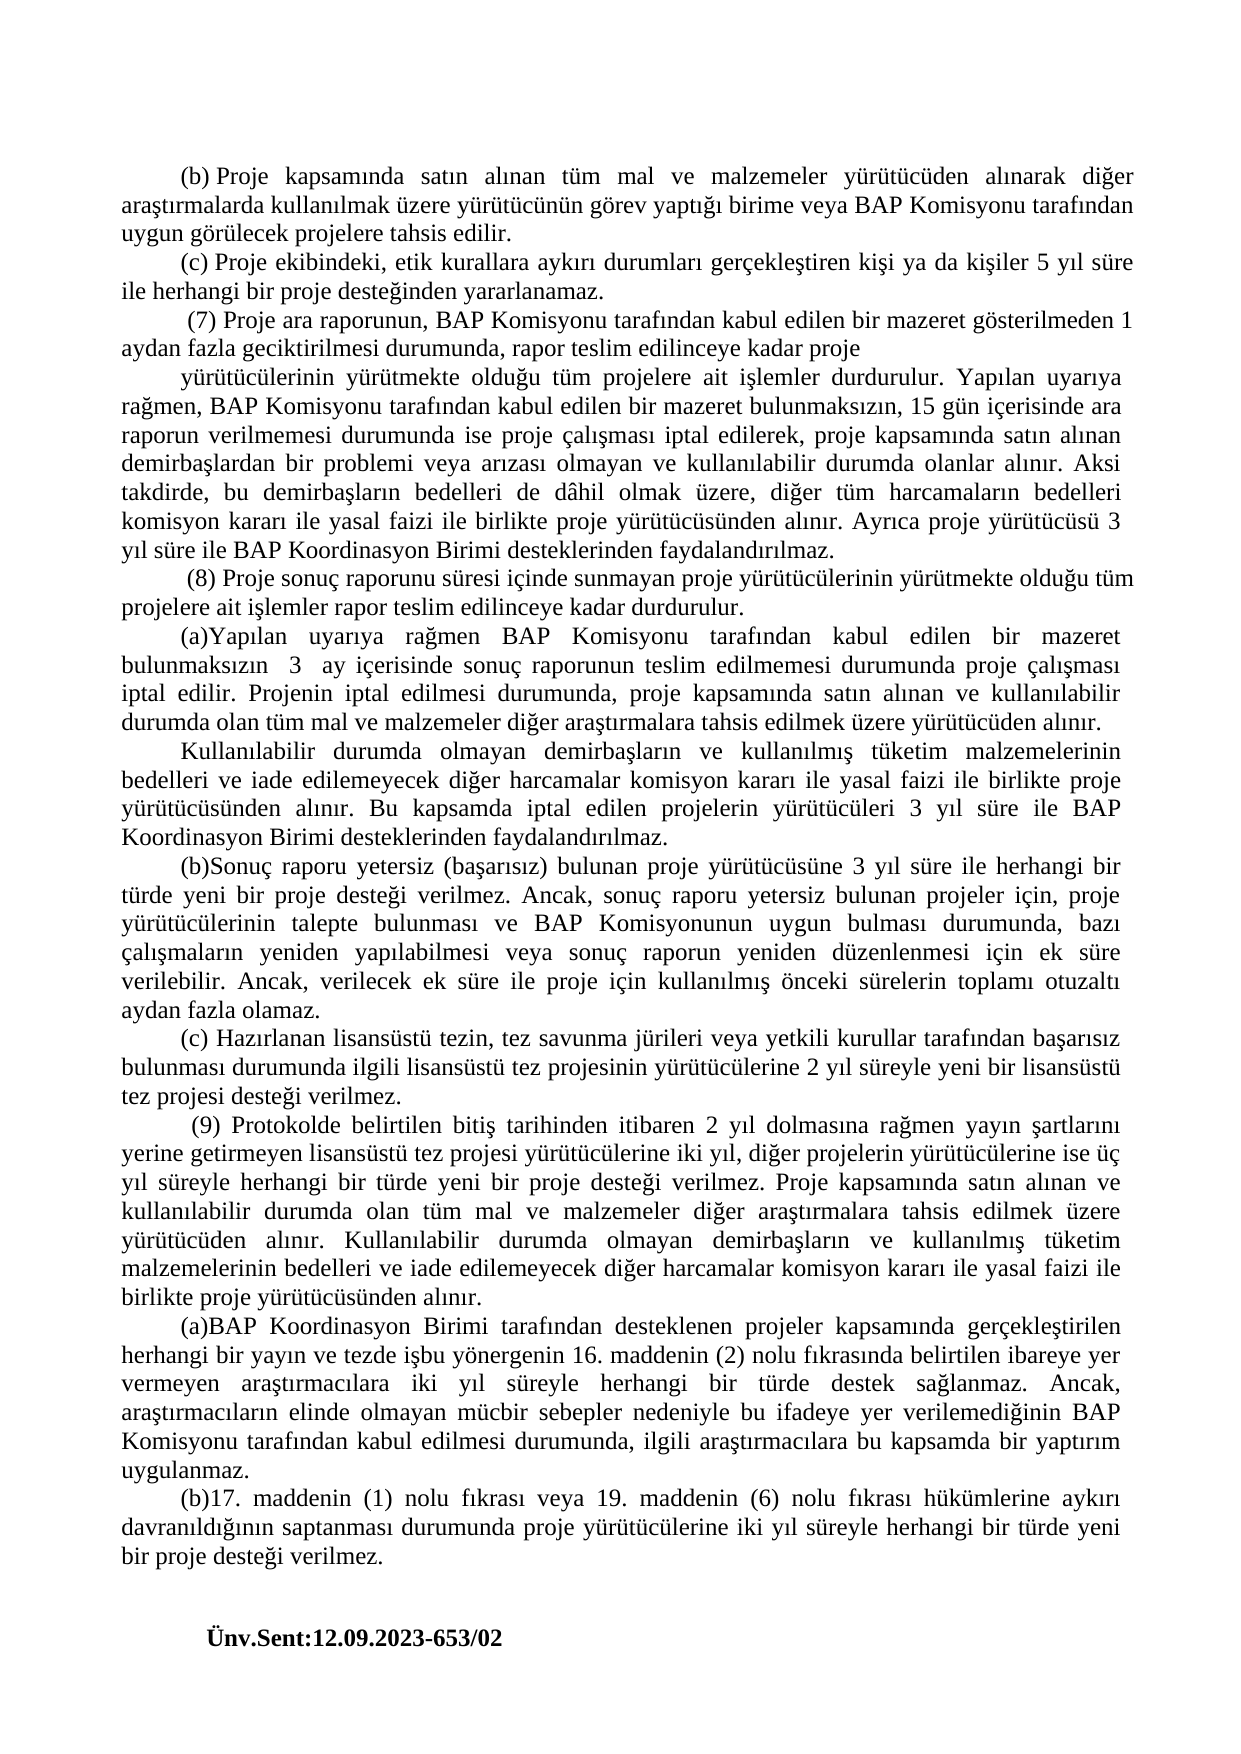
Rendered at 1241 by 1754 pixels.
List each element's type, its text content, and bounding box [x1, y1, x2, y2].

text (b)Sonuç raporu yetersiz (başarısız) bulunan proje yürütücüsüne 3 yıl süre ile herhangi bir türde yeni bir proje desteği verilmez. Ancak, sonuç raporu yetersiz bulunan projeler için, proje yürütücülerinin talepte bulunması ve BAP Komisyonunun uygun bulması durumunda, bazı çalışmaların yeniden yapılabilmesi veya sonuç raporun yeniden düzenlenmesi için ek süre verilebilir. Ancak, verilecek ek süre ile proje için kullanılmış önceki sürelerin toplamı otuzaltı aydan fazla olamaz. [121, 851, 1122, 1023]
text Kullanılabilir durumda olmayan demirbaşların ve kullanılmış tüketim malzemelerinin bedelleri ve iade edilemeyecek diğer harcamalar komisyon kararı ile yasal faizi ile birlikte proje yürütücüsünden alınır. Bu kapsamda iptal edilen projelerin yürütücüleri 3 yıl süre ile BAP Koordinasyon Birimi desteklerinden faydalandırılmaz. [121, 736, 1122, 851]
text (b)17. maddenin (1) nolu fıkrası veya 19. maddenin (6) nolu fıkrası hükümlerine aykırı davranıldığının saptanması durumunda proje yürütücülerine iki yıl süreyle herhangi bir türde yeni bir proje desteği verilmez. [121, 1483, 1122, 1570]
text (a)Yapılan uyarıya rağmen BAP Komisyonu tarafından kabul edilen bir mazeret bulunmaksızın 3 ay içerisinde sonuç raporunun teslim edilmemesi durumunda proje çalışması iptal edilir. Projenin iptal edilmesi durumunda, proje kapsamında satın alınan ve kullanılabilir durumda olan tüm mal ve malzemeler diğer araştırmalara tahsis edilmek üzere yürütücüden alınır. [121, 621, 1122, 736]
text (9) Protokolde belirtilen bitiş tarihinden itibaren 2 yıl dolmasına rağmen yayın şartlarını yerine getirmeyen lisansüstü tez projesi yürütücülerine iki yıl, diğer projelerin yürütücülerine ise üç yıl süreyle herhangi bir türde yeni bir proje desteği verilmez. Proje kapsamında satın alınan ve kullanılabilir durumda olan tüm mal ve malzemeler diğer araştırmalara tahsis edilmek üzere yürütücüden alınır. Kullanılabilir durumda olmayan demirbaşların ve kullanılmış tüketim malzemelerinin bedelleri ve iade edilemeyecek diğer harcamalar komisyon kararı ile yasal faizi ile birlikte proje yürütücüsünden alınır. [121, 1110, 1122, 1311]
text (7) Proje ara raporunun, BAP Komisyonu tarafından kabul edilen bir mazeret gösterilmeden 1 aydan fazla geciktirilmesi durumunda, rapor teslim edilinceye kadar proje [121, 305, 1134, 362]
text (c) Hazırlanan lisansüstü tezin, tez savunma jürileri veya yetkili kurullar tarafından başarısız bulunması durumunda ilgili lisansüstü tez projesinin yürütücülerine 2 yıl süreyle yeni bir lisansüstü tez projesi desteği verilmez. [121, 1023, 1122, 1110]
text yürütücülerinin yürütmekte olduğu tüm projelere ait işlemler durdurulur. Yapılan uyarıya rağmen, BAP Komisyonu tarafından kabul edilen bir mazeret bulunmaksızın, 15 gün içerisinde ara raporun verilmemesi durumunda ise proje çalışması iptal edilerek, proje kapsamında satın alınan demirbaşlardan bir problemi veya arızası olmayan ve kullanılabilir durumda olanlar alınır. Aksi takdirde, bu demirbaşların bedelleri de dâhil olmak üzere, diğer tüm harcamaların bedelleri komisyon kararı ile yasal faizi ile birlikte proje yürütücüsünden alınır. Ayrıca proje yürütücüsü 3 yıl süre ile BAP Koordinasyon Birimi desteklerinden faydalandırılmaz. [121, 362, 1122, 563]
list Proje kapsamında satın alınan tüm mal ve malzemeler yürütücüden alınarak diğer araştırmalarda kullanılmak üzere yürütücünün görev yaptığı birime veya BAP Komisyonu tarafından uygun görülecek projelere tahsis edilir. [121, 161, 1134, 247]
list Proje ekibindeki, etik kurallara aykırı durumları gerçekleştiren kişi ya da kişiler 5 yıl süre ile herhangi bir proje desteğinden yararlanamaz. [121, 247, 1134, 305]
text (8) Proje sonuç raporunu süresi içinde sunmayan proje yürütücülerinin yürütmekte olduğu tüm projelere ait işlemler rapor teslim edilinceye kadar durdurulur. [121, 563, 1134, 621]
text (a)BAP Koordinasyon Birimi tarafından desteklenen projeler kapsamında gerçekleştirilen herhangi bir yayın ve tezde işbu yönergenin 16. maddenin (2) nolu fıkrasında belirtilen ibareye yer vermeyen araştırmacılara iki yıl süreyle herhangi bir türde destek sağlanmaz. Ancak, araştırmacıların elinde olmayan mücbir sebepler nedeniyle bu ifadeye yer verilemediğinin BAP Komisyonu tarafından kabul edilmesi durumunda, ilgili araştırmacılara bu kapsamda bir yaptırım uygulanmaz. [121, 1311, 1122, 1483]
